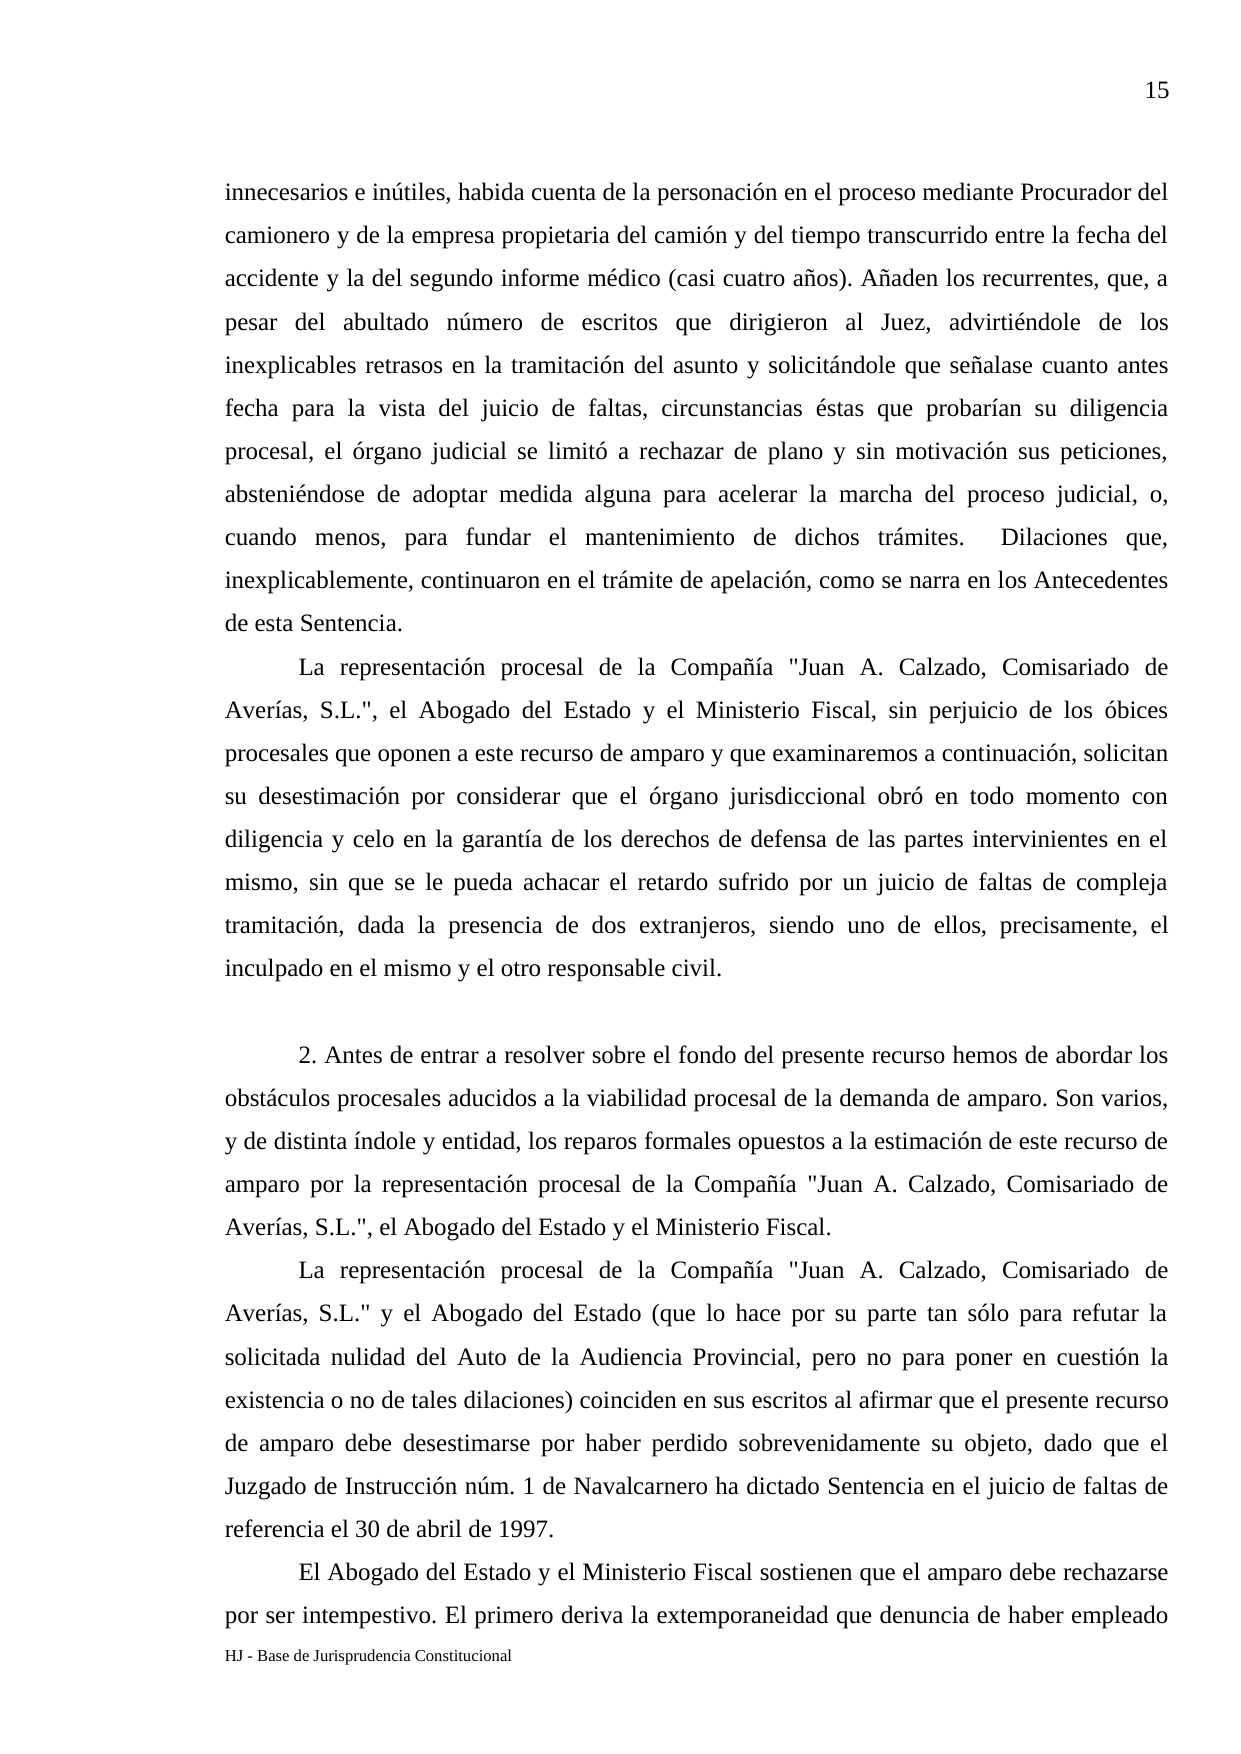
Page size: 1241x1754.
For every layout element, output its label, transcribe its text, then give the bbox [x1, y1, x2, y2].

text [224, 177, 1169, 637]
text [224, 1557, 1169, 1629]
text La representación procesal de la Compañía "Juan A. Calzado, Comisariado de Averías, S.L." y el Abogado del Estado (que lo hace por su parte tan sólo para refutar la solicitada nulidad del Auto de la Audiencia Provincial, pero no para poner en cuestión la existencia o no de tales dilaciones) coinciden en sus escritos al afirmar que el presente recurso de amparo debe desestimarse por haber perdido sobrevenidamente su objeto, dado que el Juzgado de Instrucción núm. 1 de Navalcarnero ha dictado Sentencia en el juicio de faltas de referencia el 30 de abril de 1997. [224, 1255, 1169, 1543]
text La representación procesal de la Compañía "Juan A. Calzado, Comisariado de Averías, S.L.", el Abogado del Estado y el Ministerio Fiscal, sin perjuicio de los óbices procesales que oponen a este recurso de amparo y que examinaremos a continuación, solicitan su desestimación por considerar que el órgano jurisdiccional obró en todo momento con diligencia y celo en la garantía de los derechos de defensa de las partes intervinientes en el mismo, sin que se le pueda achacar el retardo sufrido por un juicio de faltas de compleja tramitación, dada la presencia de dos extranjeros, siendo uno de ellos, precisamente, el inculpado en el mismo y el otro responsable civil. [224, 652, 1169, 982]
text 2. Antes de entrar a resolver sobre el fondo del presente recurso hemos de abordar los obstáculos procesales aducidos a la viabilidad procesal de la demanda de amparo. Son varios, y de distinta índole y entidad, los reparos formales opuestos a la estimación de este recurso de amparo por la representación procesal de la Compañía "Juan A. Calzado, Comisariado de Averías, S.L.", el Abogado del Estado y el Ministerio Fiscal. [224, 1040, 1169, 1241]
